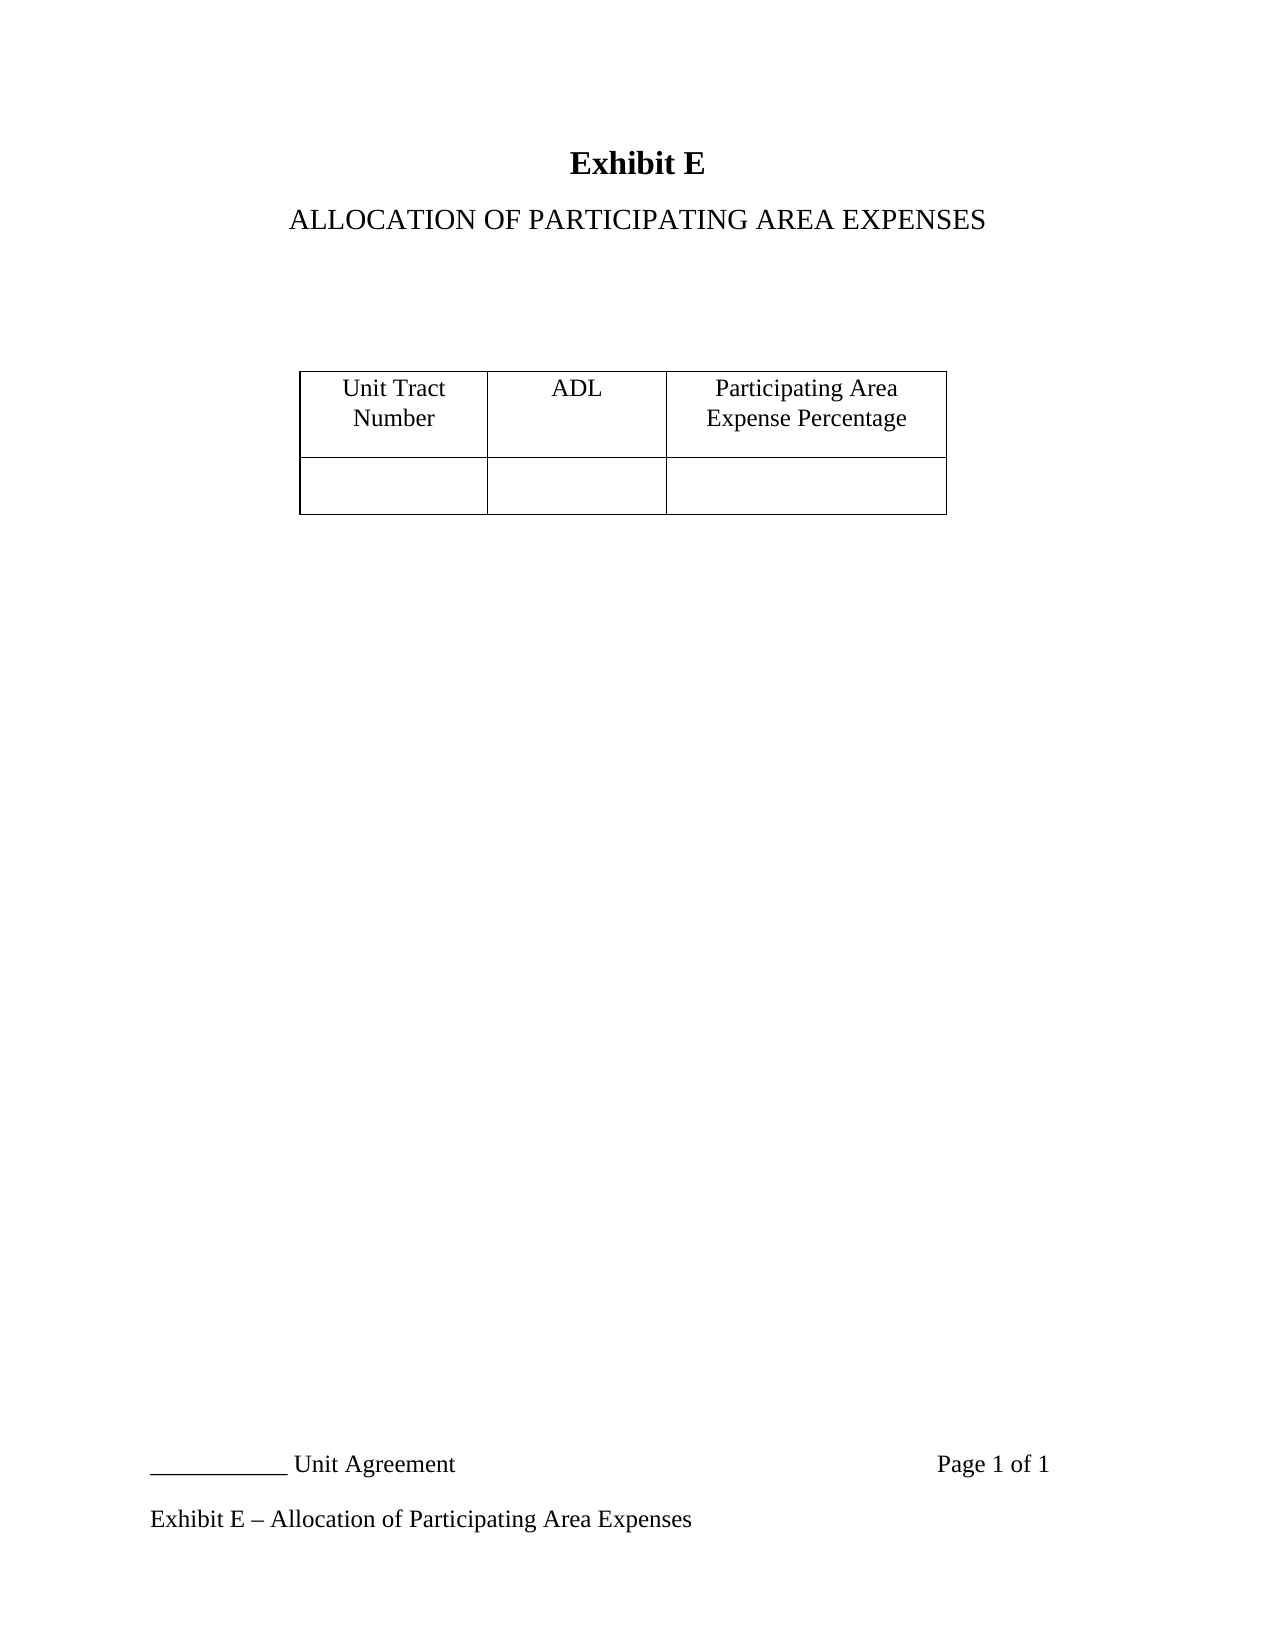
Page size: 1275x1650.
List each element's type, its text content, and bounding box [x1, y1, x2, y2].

table_cell [667, 458, 946, 513]
table_header ADL [488, 372, 666, 457]
table_header Unit Tract Number [301, 372, 487, 457]
table_cell [301, 458, 487, 513]
text Exhibit E [150, 150, 1125, 180]
table_header Participating Area Expense Percentage [667, 372, 946, 457]
table_cell [488, 458, 666, 513]
text ALLOCATION OF PARTICIPATING AREA EXPENSES [150, 205, 1125, 235]
